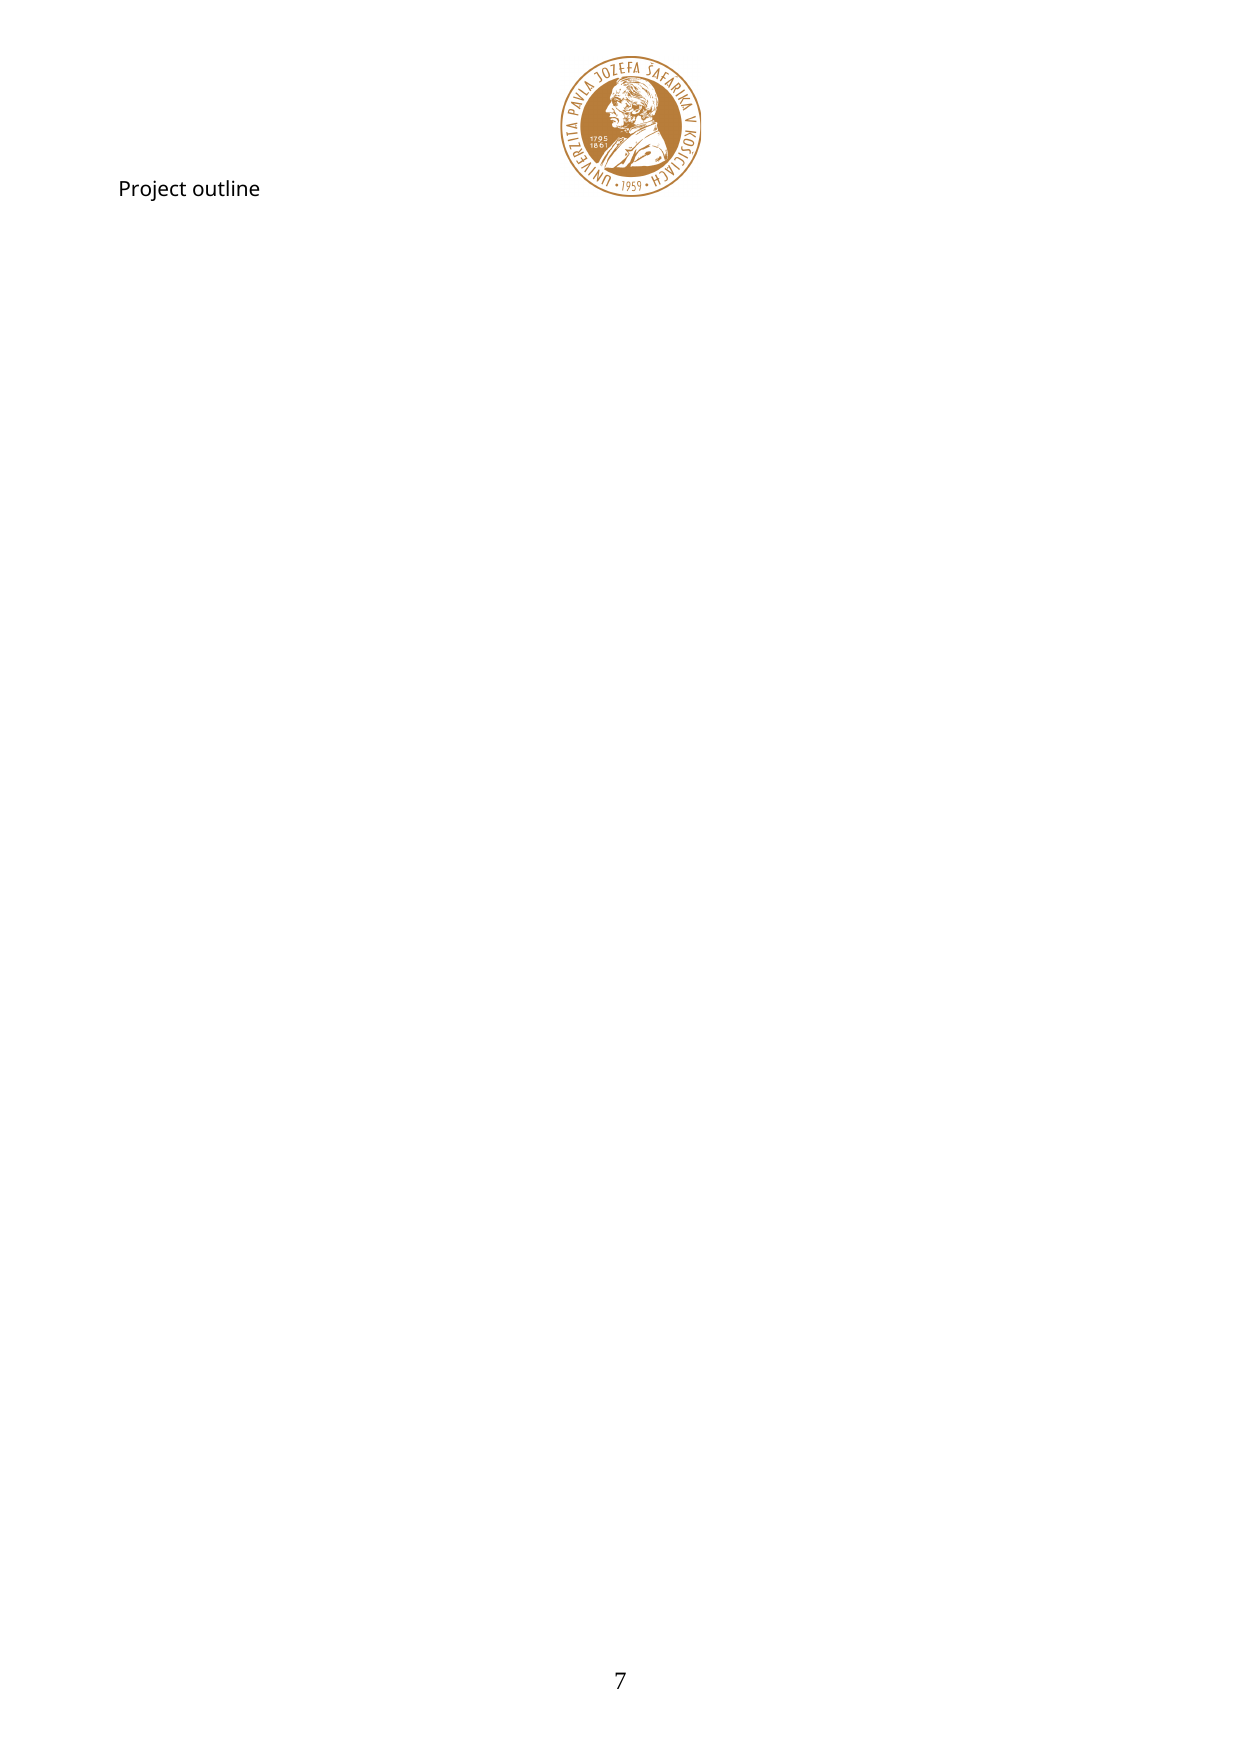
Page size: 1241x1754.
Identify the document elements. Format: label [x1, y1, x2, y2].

picture [560, 56, 702, 197]
